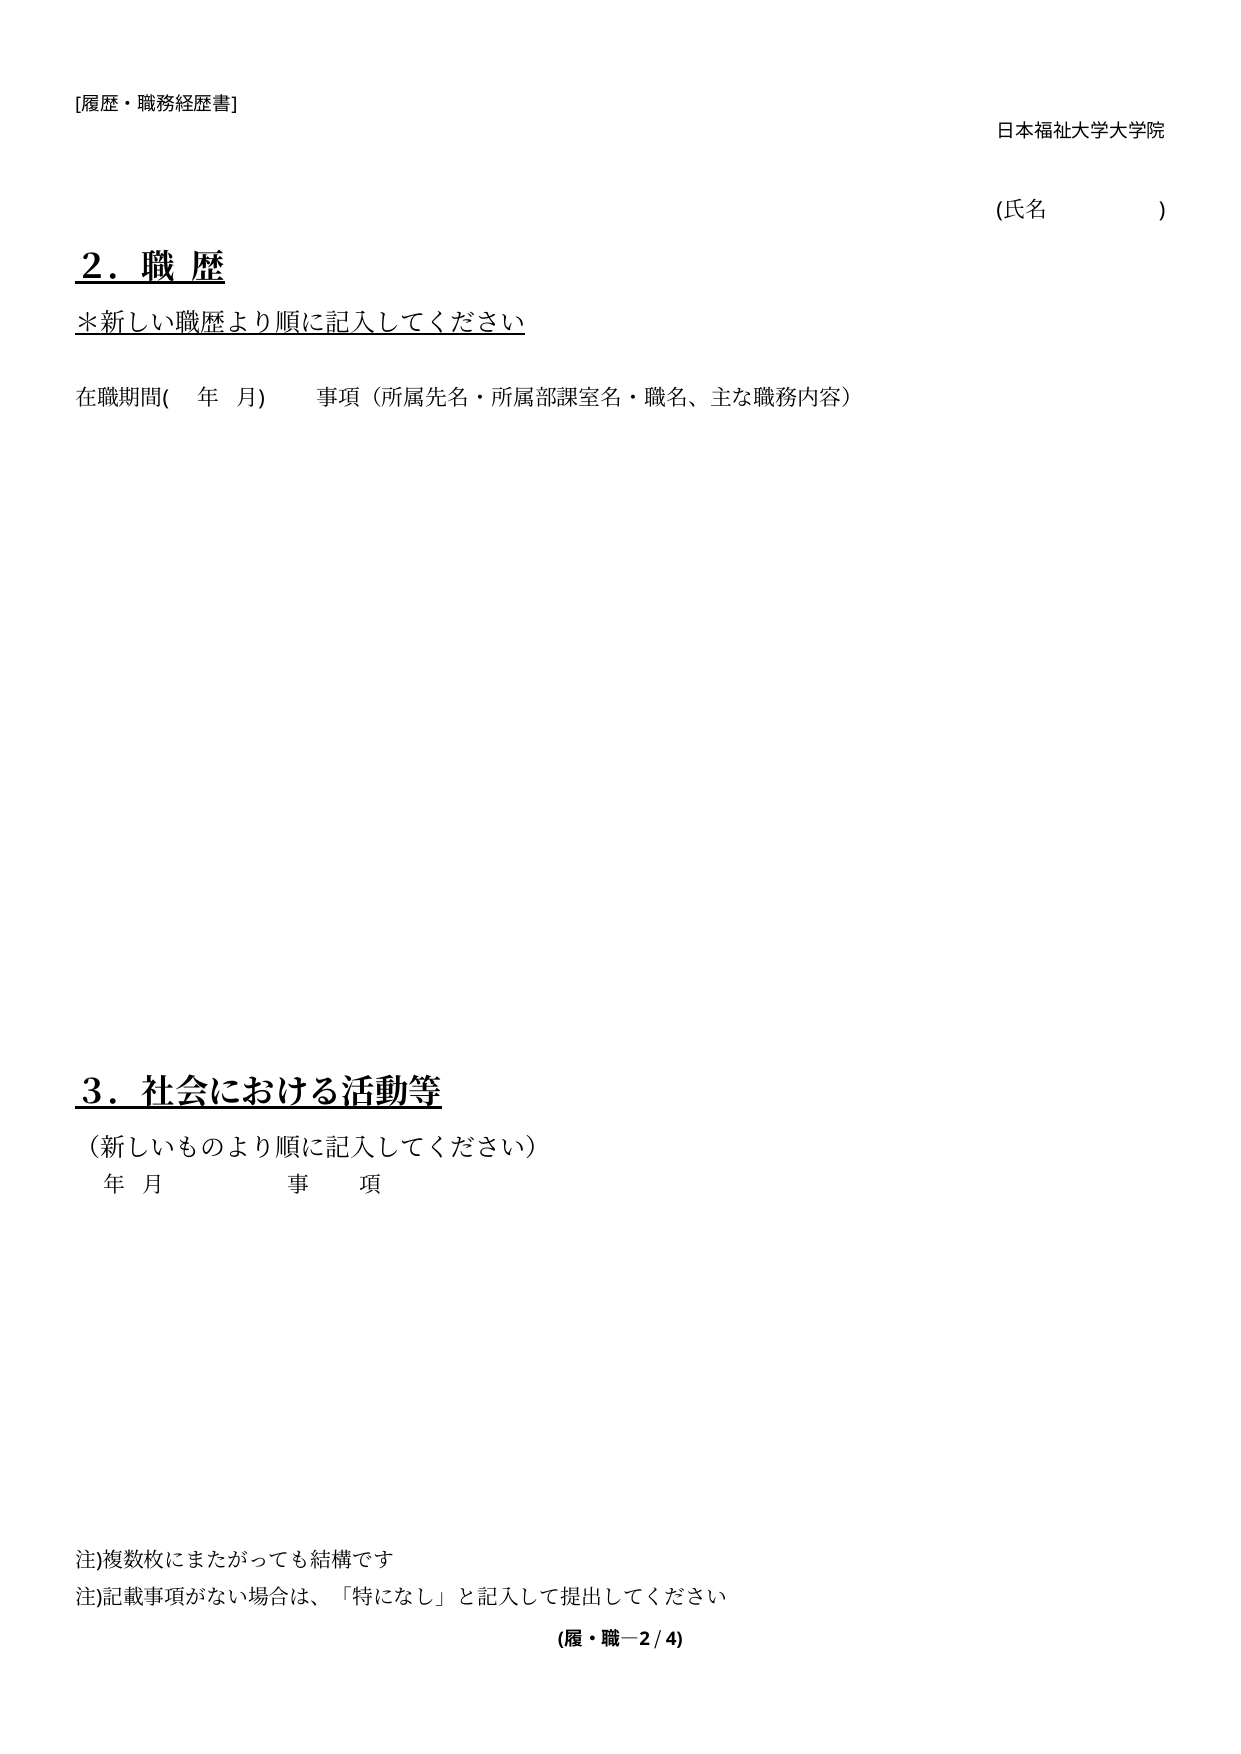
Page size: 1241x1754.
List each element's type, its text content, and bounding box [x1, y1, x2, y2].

text ＊新しい職歴より順に記入してください [75, 302, 1165, 339]
text 注)記載事項がない場合は、「特になし」と記入して提出してください [75, 1577, 1099, 1614]
text ２．職 歴 [75, 227, 1165, 302]
text 在職期間( 年 月) 事項（所属先名・所属部課室名・職名、主な職務内容） [75, 377, 1165, 414]
text 年 月 事 項 [75, 1164, 1165, 1202]
text ３．社会における活動等 [75, 1052, 1165, 1127]
text （新しいものより順に記入してください） [75, 1127, 1165, 1164]
text 注)複数枚にまたがっても結構です [75, 1539, 1099, 1577]
text (氏名 ) [75, 189, 1165, 227]
